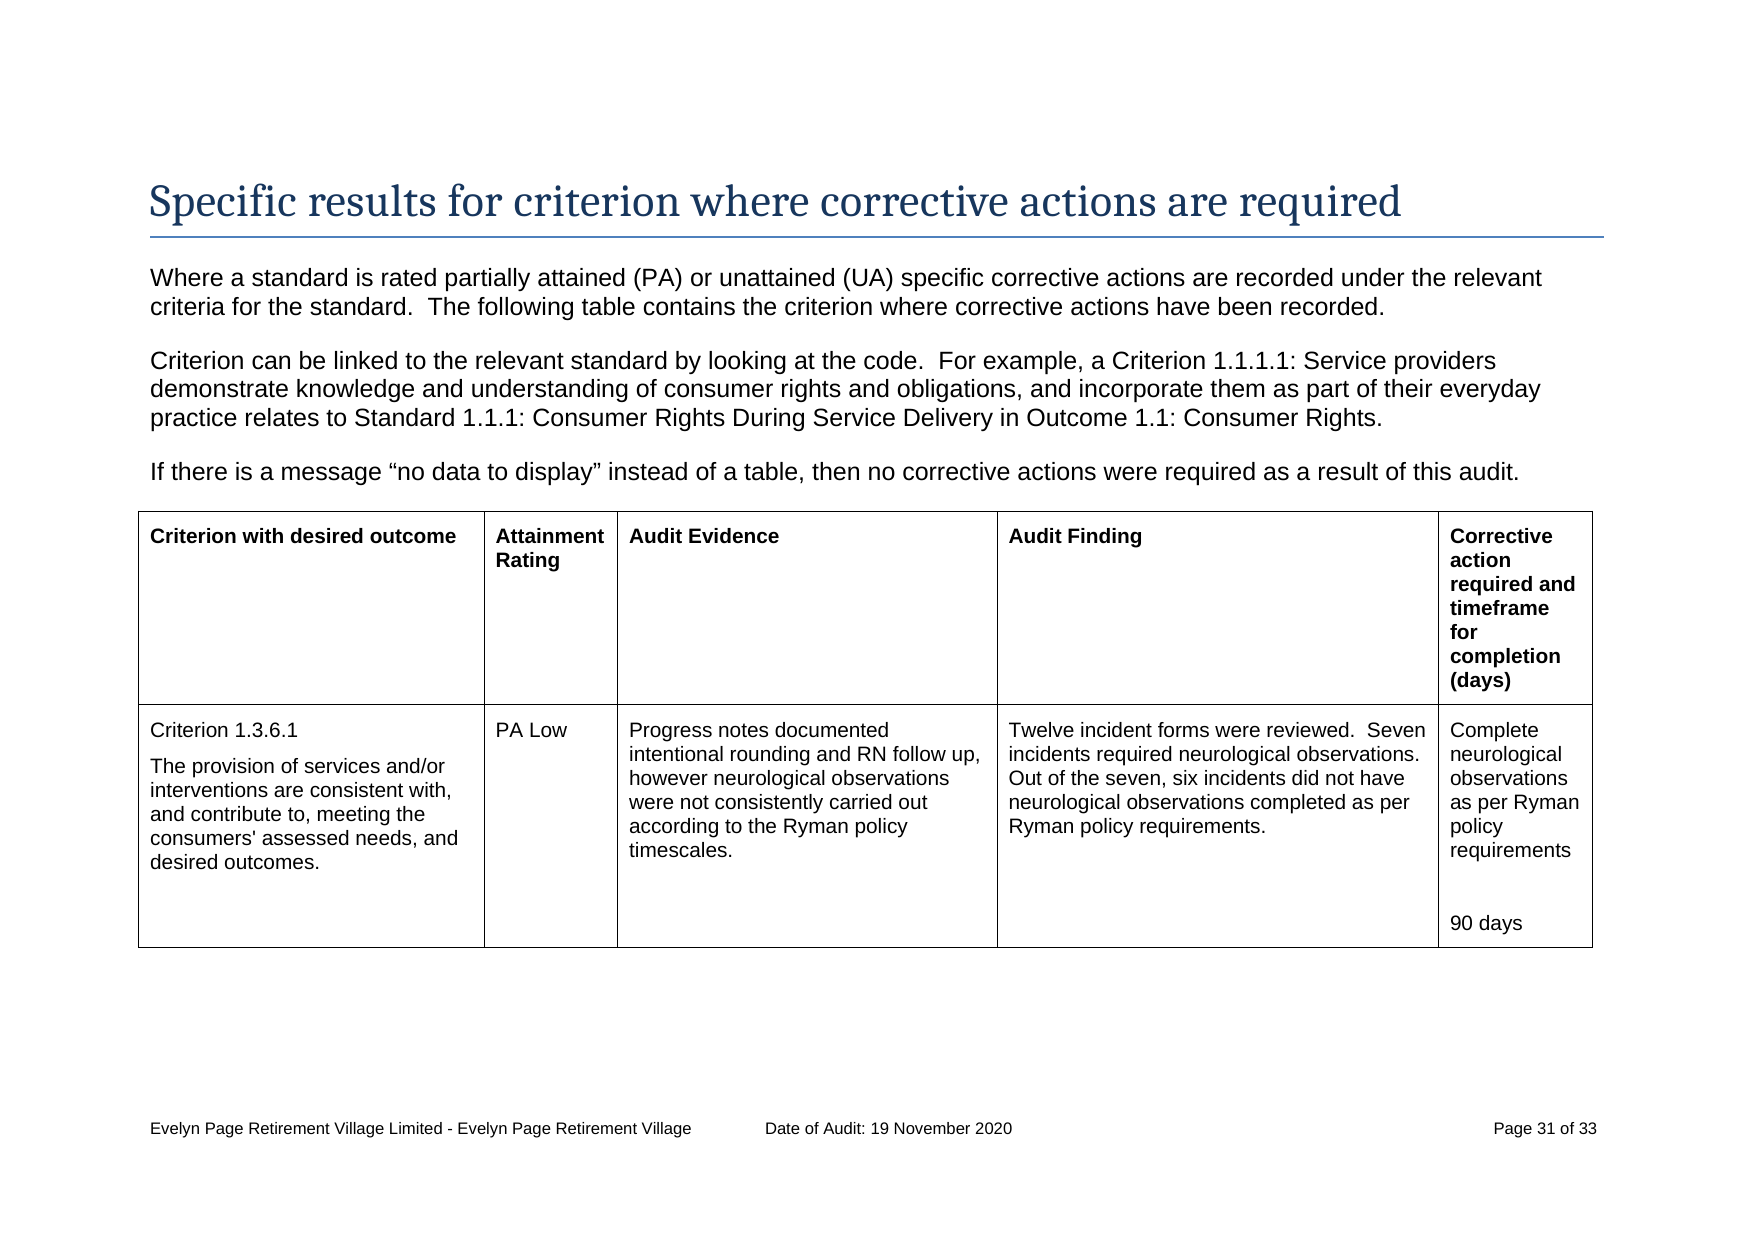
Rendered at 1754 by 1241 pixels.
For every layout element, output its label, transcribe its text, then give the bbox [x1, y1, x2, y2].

table_header Corrective action required and timeframe for completion (days) [1439, 512, 1592, 704]
text Criterion can be linked to the relevant standard by looking at the code. For example, a Criterion 1.1.1.1: Service providers demonstrate knowledge and understanding of consumer rights and obligations, and incorporate them as part of their everyday practice relates to Standard 1.1.1: Consumer Rights During Service Delivery in Outcome 1.1: Consumer Rights. [150, 346, 1604, 432]
table_header Criterion with desired outcome [139, 512, 484, 704]
table_header Audit Evidence [618, 512, 997, 704]
table_header Audit Finding [998, 512, 1438, 704]
table_cell PA Low [485, 705, 617, 947]
table_cell Criterion 1.3.6.1 The provision of services and/or interventions are consistent with, and contribute to, meeting the consumers' assessed needs, and desired outcomes. [139, 705, 484, 947]
subtitle Specific results for criterion where corrective actions are required [150, 175, 1604, 236]
text If there is a message “no data to display” instead of a table, then no corrective actions were required as a result of this audit. [150, 457, 1604, 486]
table_cell Twelve incident forms were reviewed. Seven incidents required neurological observations. Out of the seven, six incidents did not have neurological observations completed as per Ryman policy requirements. [998, 705, 1438, 947]
text Where a standard is rated partially attained (PA) or unattained (UA) specific corrective actions are recorded under the relevant criteria for the standard. The following table contains the criterion where corrective actions have been recorded. [150, 263, 1604, 321]
table_cell Progress notes documented intentional rounding and RN follow up, however neurological observations were not consistently carried out according to the Ryman policy timescales. [618, 705, 997, 947]
table_cell Complete neurological observations as per Ryman policy requirements 90 days [1439, 705, 1592, 947]
table_header Attainment Rating [485, 512, 617, 704]
